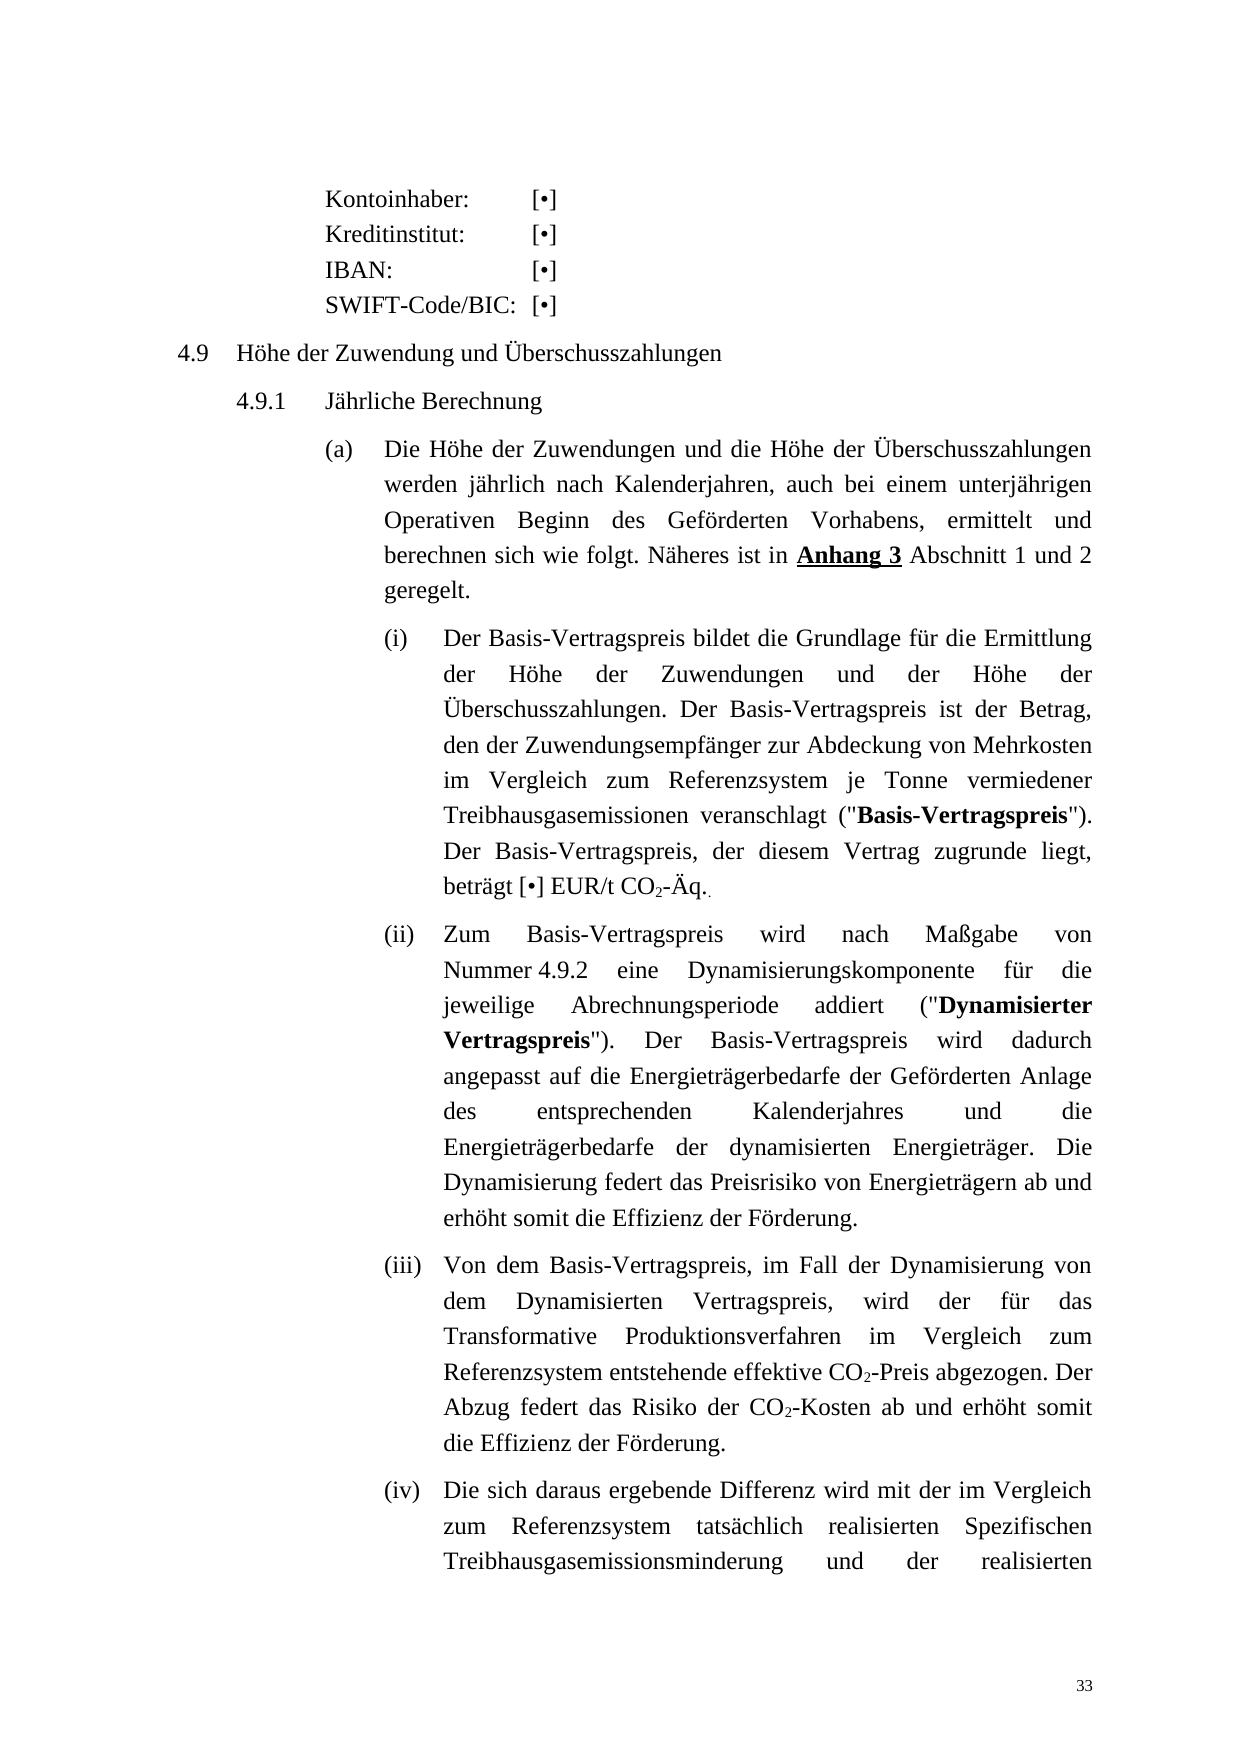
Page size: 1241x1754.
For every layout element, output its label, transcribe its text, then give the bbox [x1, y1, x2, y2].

subtitle Der Basis-Vertragspreis bildet die Grundlage für die Ermittlung der Höhe der Zuwendungen und der Höhe der Überschusszahlungen. Der Basis-Vertragspreis ist der Betrag, den der Zuwendungsempfänger zur Abdeckung von Mehrkosten im Vergleich zum Referenzsystem je Tonne vermiedener Treibhausgasemissionen veranschlagt ("Basis-Vertragspreis"). Der Basis-Vertragspreis, der diesem Vertrag zugrunde liegt, beträgt [•] EUR/t CO2-Äq.. [384, 617, 1092, 900]
text Kontoinhaber: [•] [325, 177, 1092, 213]
text SWIFT-Code/BIC: [•] [325, 283, 1092, 319]
subtitle Von dem Basis-Vertragspreis, im Fall der Dynamisierung von dem Dynamisierten Vertragspreis, wird der für das Transformative Produktionsverfahren im Vergleich zum Referenzsystem entstehende effektive CO2-Preis abgezogen. Der Abzug federt das Risiko der CO2-Kosten ab und erhöht somit die Effizienz der Förderung. [384, 1244, 1092, 1456]
text IBAN: [•] [325, 248, 1092, 283]
subtitle Höhe der Zuwendung und Überschusszahlungen [177, 331, 1092, 367]
subtitle Die Höhe der Zuwendungen und die Höhe der Überschusszahlungen werden jährlich nach Kalenderjahren, auch bei einem unterjährigen Operativen Beginn des Geförderten Vorhabens, ermittelt und berechnen sich wie folgt. Näheres ist in Anhang 3 Abschnitt 1 und 2 geregelt. [325, 427, 1092, 604]
subtitle Zum Basis-Vertragspreis wird nach Maßgabe von Nummer 4.9.2 eine Dynamisierungskomponente für die jeweilige Abrechnungsperiode addiert ("Dynamisierter Vertragspreis"). Der Basis-Vertragspreis wird dadurch angepasst auf die Energieträgerbedarfe der Geförderten Anlage des entsprechenden Kalenderjahres und die Energieträgerbedarfe der dynamisierten Energieträger. Die Dynamisierung federt das Preisrisiko von Energieträgern ab und erhöht somit die Effizienz der Förderung. [384, 913, 1092, 1231]
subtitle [384, 1469, 1092, 1575]
subtitle Jährliche Berechnung [236, 379, 1092, 415]
text Kreditinstitut: [•] [325, 213, 1092, 248]
